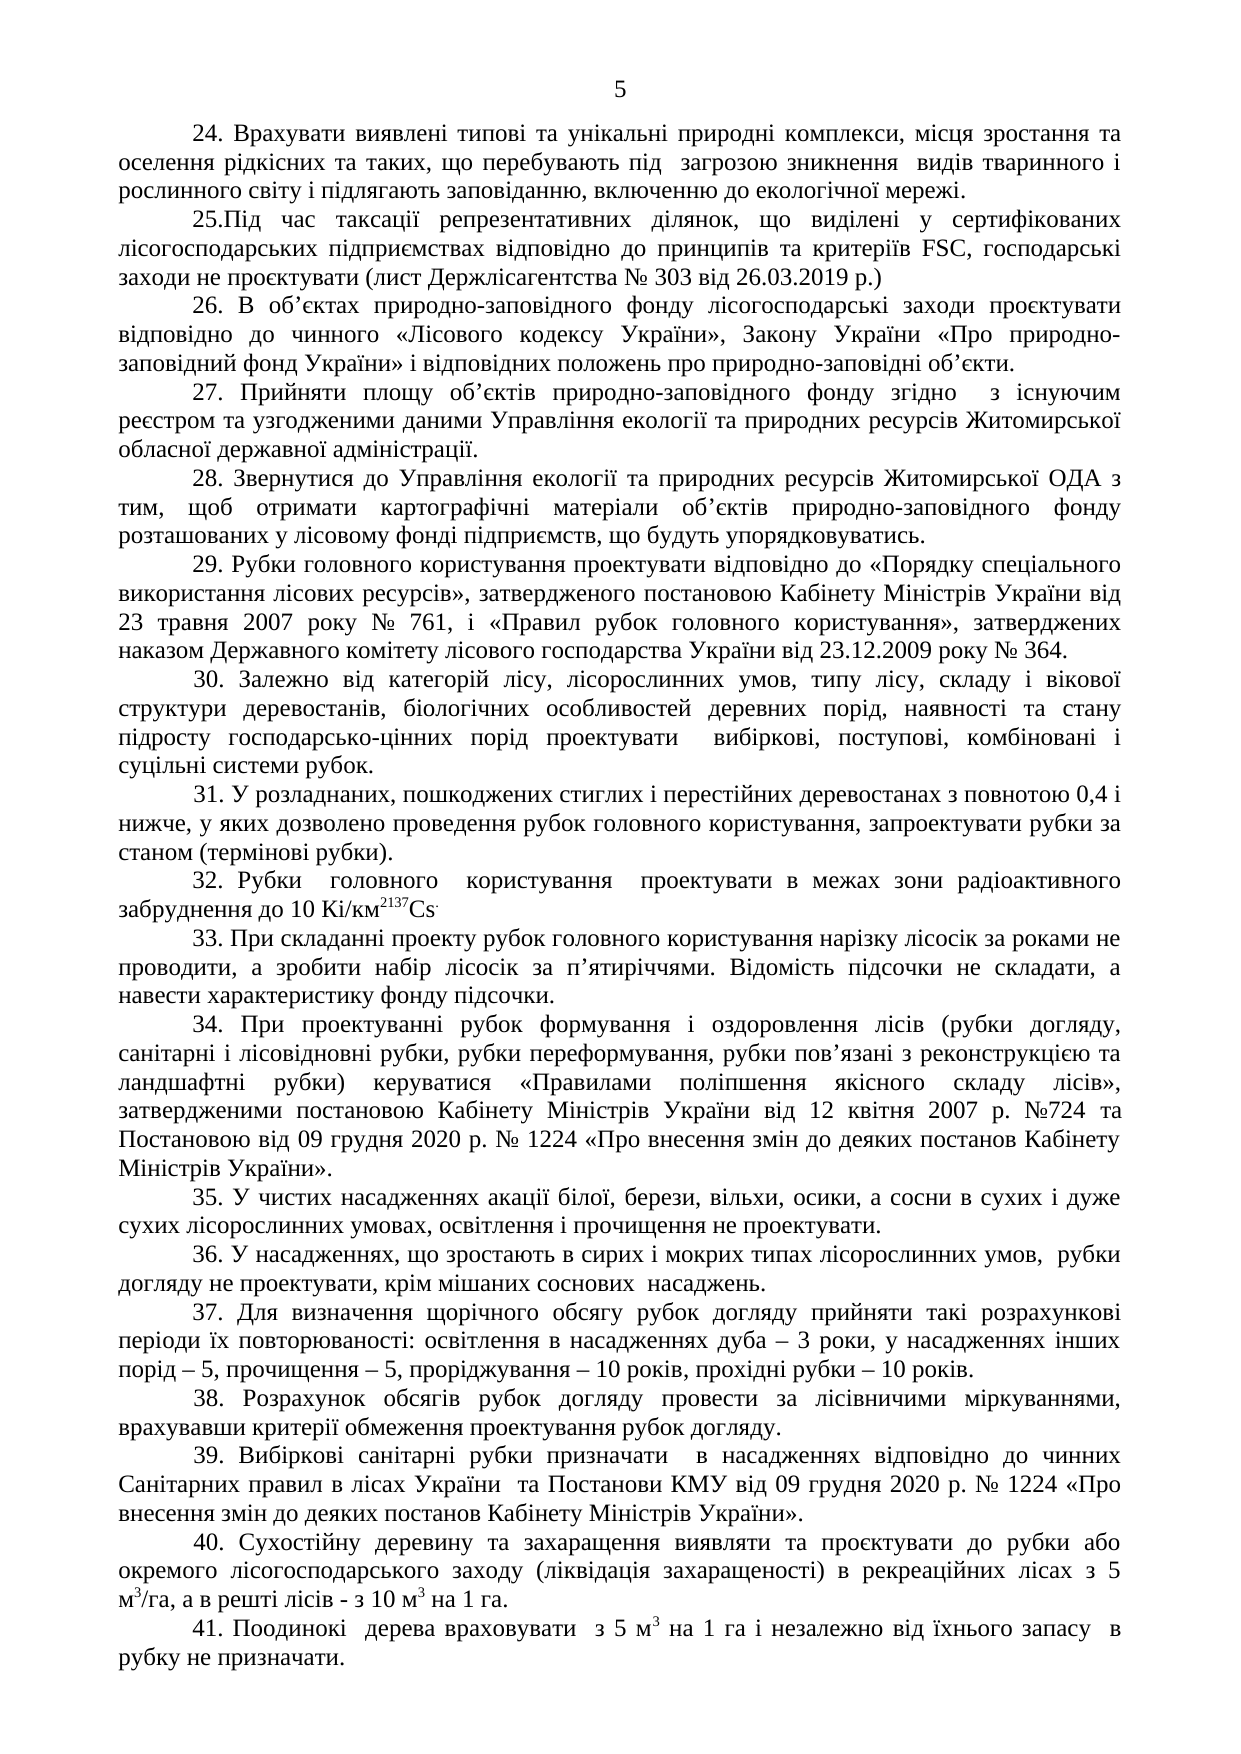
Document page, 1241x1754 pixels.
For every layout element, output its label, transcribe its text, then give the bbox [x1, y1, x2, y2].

text 34. При проектуванні рубок формування і оздоровлення лісів (рубки догляду, санітарні і лісовідновні рубки, рубки переформування, рубки пов’язані з реконструкцією та ландшафтні рубки) керуватися «Правилами поліпшення якісного складу лісів», затвердженими постановою Кабінету Міністрів України від 12 квітня 2007 р. №724 та Постановою від 09 грудня 2020 р. № 1224 «Про внесення змін до деяких постанов Кабінету Міністрів України». [118, 1009, 1122, 1182]
text 30. Залежно від категорій лісу, лісорослинних умов, типу лісу, складу і вікової структури деревостанів, біологічних особливостей деревних порід, наявності та стану підросту господарсько-цінних порід проектувати вибіркові, поступові, комбіновані і суцільні системи рубок. [118, 664, 1122, 779]
text 40. Сухостійну деревину та захаращення виявляти та проєктувати до рубки або окремого лісогосподарського заходу (ліквідація захаращеності) в рекреаційних лісах з 5 м3/га, а в решті лісів - з 10 м3 на 1 га. [118, 1527, 1122, 1613]
text 27. Прийняти площу об’єктів природно-заповідного фонду згідно з існуючим реєстром та узгодженими даними Управління екології та природних ресурсів Житомирської обласної державної адміністрації. [118, 377, 1122, 463]
text 38. Розрахунок обсягів рубок догляду провести за лісівничими міркуваннями, врахувавши критерії обмеження проектування рубок догляду. [118, 1383, 1122, 1441]
text 41. Поодинокі дерева враховувати з 5 м3 на 1 га і незалежно від їхнього запасу в рубку не призначати. [118, 1613, 1122, 1671]
text 36. У насадженнях, що зростають в сирих і мокрих типах лісорослинних умов, рубки догляду не проектувати, крім мішаних соснових насаджень. [118, 1239, 1122, 1297]
text 31. У розладнаних, пошкоджених стиглих і перестійних деревостанах з повнотою 0,4 і нижче, у яких дозволено проведення рубок головного користування, запроектувати рубки за станом (термінові рубки). [118, 779, 1122, 866]
text 25.Під час таксації репрезентативних ділянок, що виділені у сертифікованих лісогосподарських підприємствах відповідно до принципів та критеріїв FSC, господарські заходи не проєктувати (лист Держлісагентства № 303 від 26.03.2019 р.) [118, 204, 1122, 291]
text 33. При складанні проекту рубок головного користування нарізку лісосік за роками не проводити, а зробити набір лісосік за п’ятиріччями. Відомість підсочки не складати, а навести характеристику фонду підсочки. [118, 923, 1122, 1009]
text 32. Рубки головного користування проектувати в межах зони радіоактивного забруднення до 10 Кі/км2137Сs. [118, 866, 1122, 923]
text 26. В об’єктах природно-заповідного фонду лісогосподарські заходи проєктувати відповідно до чинного «Лісового кодексу України», Закону України «Про природно-заповідний фонд України» і відповідних положень про природно-заповідні об’єкти. [118, 291, 1122, 377]
text 39. Вибіркові санітарні рубки призначати в насадженнях відповідно до чинних Санітарних правил в лісах України та Постанови КМУ від 09 грудня 2020 р. № 1224 «Про внесення змін до деяких постанов Кабінету Міністрів України». [118, 1441, 1122, 1527]
text 28. Звернутися до Управління екології та природних ресурсів Житомирської ОДА з тим, щоб отримати картографічні матеріали об’єктів природно-заповідного фонду розташованих у лісовому фонді підприємств, що будуть упорядковуватись. [118, 463, 1122, 549]
text 24. Врахувати виявлені типові та унікальні природні комплекси, місця зростання та оселення рідкісних та таких, що перебувають під загрозою зникнення видів тваринного і рослинного світу і підлягають заповіданню, включенню до екологічної мережі. [118, 118, 1122, 204]
text 29. Рубки головного користування проектувати відповідно до «Порядку спеціального використання лісових ресурсів», затвердженого постановою Кабінету Міністрів України від 23 травня 2007 року № 761, і «Правил рубок головного користування», затверджених наказом Державного комітету лісового господарства України від 23.12.2009 року № 364. [118, 549, 1122, 664]
text 37. Для визначення щорічного обсягу рубок догляду прийняти такі розрахункові періоди їх повторюваності: освітлення в насадженнях дуба – 3 роки, у насадженнях інших порід – 5, прочищення – 5, проріджування – 10 років, прохідні рубки – 10 років. [118, 1297, 1122, 1383]
text 35. У чистих насадженнях акації білої, берези, вільхи, осики, а сосни в сухих і дуже сухих лісорослинних умовах, освітлення і прочищення не проектувати. [118, 1182, 1122, 1239]
